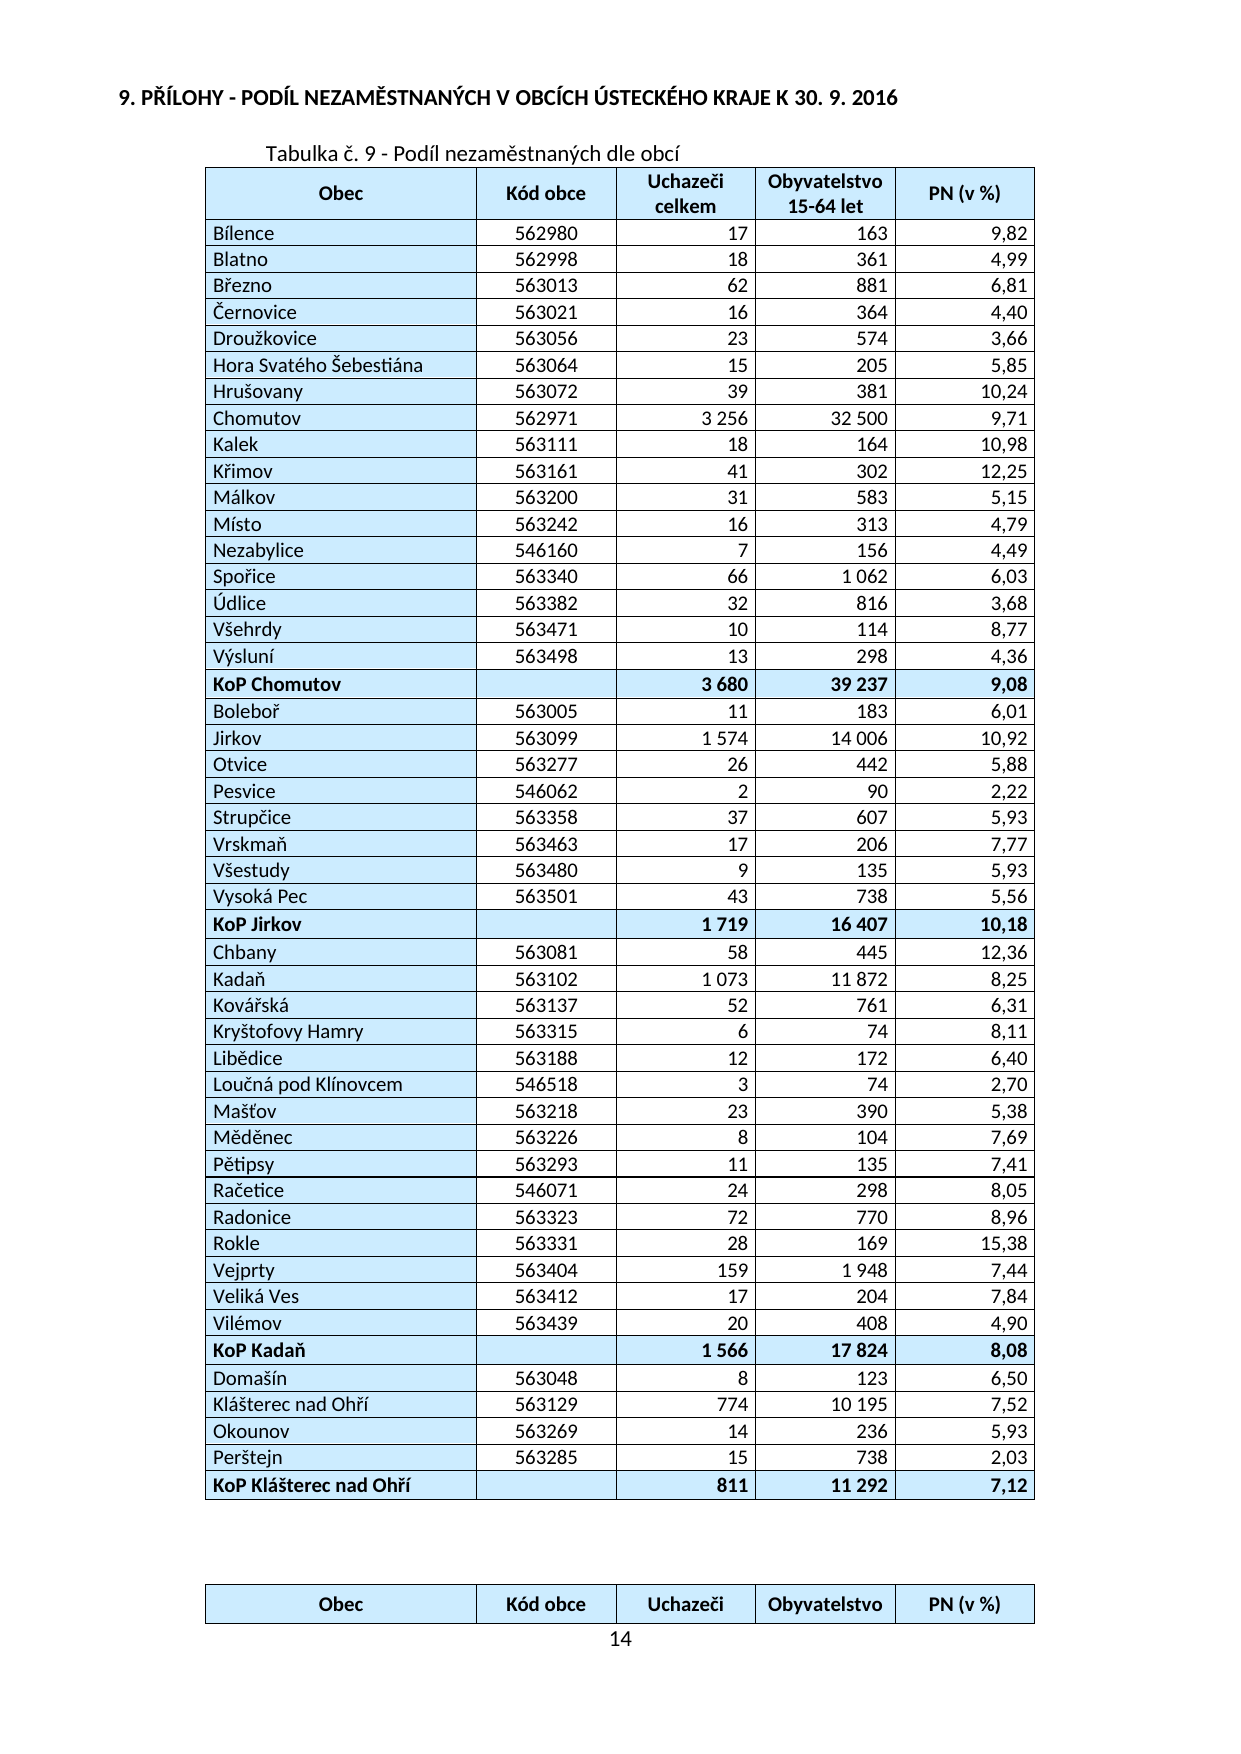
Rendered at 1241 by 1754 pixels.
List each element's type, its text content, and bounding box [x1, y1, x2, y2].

text Tabulka č. 9 - Podíl nezaměstnaných dle obcí [192, 139, 1122, 167]
table_cell 563293 [477, 1151, 616, 1176]
table_cell 24 [617, 1178, 755, 1203]
table_cell 14 006 [756, 725, 895, 750]
table_cell 32 [617, 590, 755, 616]
table_cell 159 [617, 1257, 755, 1282]
table_cell 770 [756, 1204, 895, 1229]
table_cell Nezabylice [206, 537, 476, 563]
table_cell 6,81 [896, 273, 1034, 298]
table_cell 8,08 [896, 1336, 1034, 1364]
table_cell 563161 [477, 458, 616, 483]
table_cell 881 [756, 273, 895, 298]
table_cell Rokle [206, 1230, 476, 1256]
table_cell Boleboř [206, 699, 476, 724]
table_cell 135 [756, 857, 895, 883]
table_cell Spořice [206, 564, 476, 589]
table_cell 364 [756, 299, 895, 324]
table_cell Domašín [206, 1365, 476, 1391]
table_cell KoP Chomutov [206, 670, 476, 697]
table_cell Bílence [206, 220, 476, 245]
table_cell 52 [617, 992, 755, 1018]
table_cell 563111 [477, 431, 616, 457]
table_cell Vrskmaň [206, 831, 476, 856]
table_cell 7,41 [896, 1151, 1034, 1176]
table_cell KoP Jirkov [206, 910, 476, 938]
table_cell 8,05 [896, 1178, 1034, 1203]
table_cell 15 [617, 1445, 755, 1470]
table_header Uchazeči celkem [617, 1585, 755, 1623]
table_cell 381 [756, 379, 895, 404]
table_cell 172 [756, 1045, 895, 1071]
table_cell 563129 [477, 1392, 616, 1417]
table_cell 11 [617, 699, 755, 724]
table_cell 1 719 [617, 910, 755, 938]
table_cell 6 [617, 1019, 755, 1044]
table_cell 5,93 [896, 804, 1034, 830]
table_cell 16 [617, 511, 755, 536]
table_cell 563081 [477, 939, 616, 965]
table_cell Mašťov [206, 1098, 476, 1123]
table_header Obyvatelstvo 15-64 let [756, 168, 895, 219]
table_cell Hora Svatého Šebestiána [206, 352, 476, 377]
table_cell 563439 [477, 1310, 616, 1335]
table_cell Klášterec nad Ohří [206, 1392, 476, 1417]
table_cell 123 [756, 1365, 895, 1391]
table_cell 4,90 [896, 1310, 1034, 1335]
table_cell 62 [617, 273, 755, 298]
table_cell 3 [617, 1072, 755, 1097]
table_cell 563200 [477, 484, 616, 510]
table_cell Kryštofovy Hamry [206, 1019, 476, 1044]
table_cell 5,15 [896, 484, 1034, 510]
table_cell 169 [756, 1230, 895, 1256]
table_cell 313 [756, 511, 895, 536]
table_cell Otvice [206, 751, 476, 777]
table_cell 563331 [477, 1230, 616, 1256]
table_header PN (v %) [896, 1585, 1034, 1623]
table_cell 206 [756, 831, 895, 856]
table_cell 563242 [477, 511, 616, 536]
table_header PN (v %) [896, 168, 1034, 219]
table_cell Vysoká Pec [206, 884, 476, 909]
table_cell 563358 [477, 804, 616, 830]
table_cell 5,38 [896, 1098, 1034, 1123]
table_cell 8,11 [896, 1019, 1034, 1044]
table_cell 6,03 [896, 564, 1034, 589]
table_cell Výsluní [206, 643, 476, 668]
table_cell Všehrdy [206, 617, 476, 642]
table_cell Údlice [206, 590, 476, 616]
table_cell 5,85 [896, 352, 1034, 377]
table_cell 298 [756, 643, 895, 668]
table_cell 7,69 [896, 1125, 1034, 1150]
table_cell 546071 [477, 1178, 616, 1203]
table_cell 4,99 [896, 246, 1034, 272]
subtitle 9. přílohy - podíl nezaměstnaných v obcích Ústeckého kraje k 30. 9. 2016 [118, 83, 1122, 111]
table_cell 8,25 [896, 966, 1034, 991]
table_cell Strupčice [206, 804, 476, 830]
table_cell 20 [617, 1310, 755, 1335]
table_cell 31 [617, 484, 755, 510]
table_cell 17 [617, 1283, 755, 1309]
table_cell Měděnec [206, 1125, 476, 1150]
table_cell 39 237 [756, 670, 895, 697]
table_cell Blatno [206, 246, 476, 272]
table_cell [477, 910, 616, 938]
table_header Kód obce [477, 1585, 616, 1623]
table_cell 163 [756, 220, 895, 245]
table_cell 17 [617, 831, 755, 856]
table_cell 114 [756, 617, 895, 642]
table_cell 563340 [477, 564, 616, 589]
table_cell 563501 [477, 884, 616, 909]
table_cell 3,68 [896, 590, 1034, 616]
table_cell 3 680 [617, 670, 755, 697]
table_cell 583 [756, 484, 895, 510]
table_cell 563226 [477, 1125, 616, 1150]
table_cell 811 [617, 1471, 755, 1499]
table_cell 563072 [477, 379, 616, 404]
table_cell 18 [617, 246, 755, 272]
table_cell 10 [617, 617, 755, 642]
table_cell 302 [756, 458, 895, 483]
table_cell 183 [756, 699, 895, 724]
table_cell 15,38 [896, 1230, 1034, 1256]
table_cell 11 292 [756, 1471, 895, 1499]
table_cell 574 [756, 326, 895, 351]
table_cell 23 [617, 1098, 755, 1123]
table_cell 6,40 [896, 1045, 1034, 1071]
table_cell Chomutov [206, 405, 476, 430]
table_cell 563188 [477, 1045, 616, 1071]
table_cell 563102 [477, 966, 616, 991]
table_cell 15 [617, 352, 755, 377]
table_cell 563471 [477, 617, 616, 642]
table_cell 442 [756, 751, 895, 777]
table_cell 11 872 [756, 966, 895, 991]
table_cell [477, 670, 616, 697]
table_cell 8 [617, 1365, 755, 1391]
table_cell 738 [756, 1445, 895, 1470]
table_cell 816 [756, 590, 895, 616]
table_cell 563480 [477, 857, 616, 883]
table_cell 563064 [477, 352, 616, 377]
table_cell 236 [756, 1418, 895, 1443]
table_cell 10,18 [896, 910, 1034, 938]
table_cell Kovářská [206, 992, 476, 1018]
table_cell 1 566 [617, 1336, 755, 1364]
table_cell 10,24 [896, 379, 1034, 404]
table_cell 546160 [477, 537, 616, 563]
table_cell 11 [617, 1151, 755, 1176]
table_cell Droužkovice [206, 326, 476, 351]
table_cell 563382 [477, 590, 616, 616]
table_cell Křimov [206, 458, 476, 483]
table_cell 563277 [477, 751, 616, 777]
table_cell 563412 [477, 1283, 616, 1309]
table_cell 8 [617, 1125, 755, 1150]
table_cell 7,44 [896, 1257, 1034, 1282]
table_cell 563269 [477, 1418, 616, 1443]
table_cell 9,82 [896, 220, 1034, 245]
table_cell 563315 [477, 1019, 616, 1044]
table_cell 17 824 [756, 1336, 895, 1364]
table_cell 5,88 [896, 751, 1034, 777]
table_cell 298 [756, 1178, 895, 1203]
table_cell 16 [617, 299, 755, 324]
table_cell 135 [756, 1151, 895, 1176]
table_cell 6,01 [896, 699, 1034, 724]
table_cell 6,50 [896, 1365, 1034, 1391]
table_cell 23 [617, 326, 755, 351]
table_cell 563021 [477, 299, 616, 324]
table_cell 408 [756, 1310, 895, 1335]
table_header Uchazeči celkem [617, 168, 755, 219]
table_cell 74 [756, 1019, 895, 1044]
table_cell 562980 [477, 220, 616, 245]
table_cell 74 [756, 1072, 895, 1097]
table_cell Místo [206, 511, 476, 536]
table_cell 72 [617, 1204, 755, 1229]
table_cell 9,08 [896, 670, 1034, 697]
table_cell 14 [617, 1418, 755, 1443]
table_cell Veliká Ves [206, 1283, 476, 1309]
table_cell 1 948 [756, 1257, 895, 1282]
table_cell 37 [617, 804, 755, 830]
table_cell 563404 [477, 1257, 616, 1282]
table_cell 5,56 [896, 884, 1034, 909]
table_cell 3,66 [896, 326, 1034, 351]
table_cell 9 [617, 857, 755, 883]
table_cell Loučná pod Klínovcem [206, 1072, 476, 1097]
table_cell 562998 [477, 246, 616, 272]
table_cell 104 [756, 1125, 895, 1150]
table_cell Okounov [206, 1418, 476, 1443]
table_cell 5,93 [896, 1418, 1034, 1443]
table_cell 16 407 [756, 910, 895, 938]
table_cell 390 [756, 1098, 895, 1123]
table_cell 7 [617, 537, 755, 563]
table_cell 563056 [477, 326, 616, 351]
table_cell 761 [756, 992, 895, 1018]
table_cell 2,03 [896, 1445, 1034, 1470]
table_cell 90 [756, 778, 895, 803]
table_cell 607 [756, 804, 895, 830]
table_cell 4,49 [896, 537, 1034, 563]
table_cell 1 574 [617, 725, 755, 750]
table_cell 2,70 [896, 1072, 1034, 1097]
table_cell 1 073 [617, 966, 755, 991]
table_header Obec [206, 168, 476, 219]
table_cell 2,22 [896, 778, 1034, 803]
table_cell 8,96 [896, 1204, 1034, 1229]
table_cell Pesvice [206, 778, 476, 803]
table_cell Všestudy [206, 857, 476, 883]
table_cell 4,36 [896, 643, 1034, 668]
table_cell Pětipsy [206, 1151, 476, 1176]
table_cell 28 [617, 1230, 755, 1256]
table_cell 563218 [477, 1098, 616, 1123]
table_cell 39 [617, 379, 755, 404]
table_cell 164 [756, 431, 895, 457]
table_cell [477, 1336, 616, 1364]
table_header Kód obce [477, 168, 616, 219]
table_cell KoP Kadaň [206, 1336, 476, 1364]
table_cell 13 [617, 643, 755, 668]
table_cell 12,36 [896, 939, 1034, 965]
table_cell 12,25 [896, 458, 1034, 483]
table_cell 10,92 [896, 725, 1034, 750]
table_cell 563463 [477, 831, 616, 856]
table_cell 18 [617, 431, 755, 457]
table_cell 563013 [477, 273, 616, 298]
table_cell 66 [617, 564, 755, 589]
table_cell 7,84 [896, 1283, 1034, 1309]
table_cell 41 [617, 458, 755, 483]
table_cell Vejprty [206, 1257, 476, 1282]
table_cell Hrušovany [206, 379, 476, 404]
table_cell 43 [617, 884, 755, 909]
table_cell Radonice [206, 1204, 476, 1229]
table_cell Libědice [206, 1045, 476, 1071]
table_cell 2 [617, 778, 755, 803]
table_cell 1 062 [756, 564, 895, 589]
table_cell 546062 [477, 778, 616, 803]
table_cell Kadaň [206, 966, 476, 991]
table_cell 361 [756, 246, 895, 272]
table_cell Račetice [206, 1178, 476, 1203]
table_cell 563048 [477, 1365, 616, 1391]
table_cell Chbany [206, 939, 476, 965]
table_cell 563498 [477, 643, 616, 668]
table_cell 9,71 [896, 405, 1034, 430]
table_cell 5,93 [896, 857, 1034, 883]
table_cell 204 [756, 1283, 895, 1309]
table_cell 7,12 [896, 1471, 1034, 1499]
table_cell Černovice [206, 299, 476, 324]
table_cell 26 [617, 751, 755, 777]
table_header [756, 1585, 895, 1623]
table_cell 7,77 [896, 831, 1034, 856]
table_cell 4,40 [896, 299, 1034, 324]
table_cell 7,52 [896, 1392, 1034, 1417]
table_cell 32 500 [756, 405, 895, 430]
table_cell 563285 [477, 1445, 616, 1470]
table_cell 8,77 [896, 617, 1034, 642]
table_cell 10,98 [896, 431, 1034, 457]
table_cell 563323 [477, 1204, 616, 1229]
table_cell Perštejn [206, 1445, 476, 1470]
table_cell 3 256 [617, 405, 755, 430]
table_cell 563137 [477, 992, 616, 1018]
table_cell 738 [756, 884, 895, 909]
table_cell Kalek [206, 431, 476, 457]
table_cell 12 [617, 1045, 755, 1071]
table_cell Březno [206, 273, 476, 298]
table_cell Vilémov [206, 1310, 476, 1335]
table_cell [477, 1471, 616, 1499]
table_cell 562971 [477, 405, 616, 430]
table_cell 774 [617, 1392, 755, 1417]
table_cell 563005 [477, 699, 616, 724]
table_cell 563099 [477, 725, 616, 750]
table_cell 156 [756, 537, 895, 563]
table_cell 205 [756, 352, 895, 377]
table_cell 445 [756, 939, 895, 965]
table_cell 17 [617, 220, 755, 245]
table_cell Málkov [206, 484, 476, 510]
table_cell 4,79 [896, 511, 1034, 536]
table_cell 58 [617, 939, 755, 965]
table_cell Jirkov [206, 725, 476, 750]
table_cell KoP Klášterec nad Ohří [206, 1471, 476, 1499]
table_cell 546518 [477, 1072, 616, 1097]
table_header Obec [206, 1585, 476, 1623]
table_cell 10 195 [756, 1392, 895, 1417]
table_cell 6,31 [896, 992, 1034, 1018]
